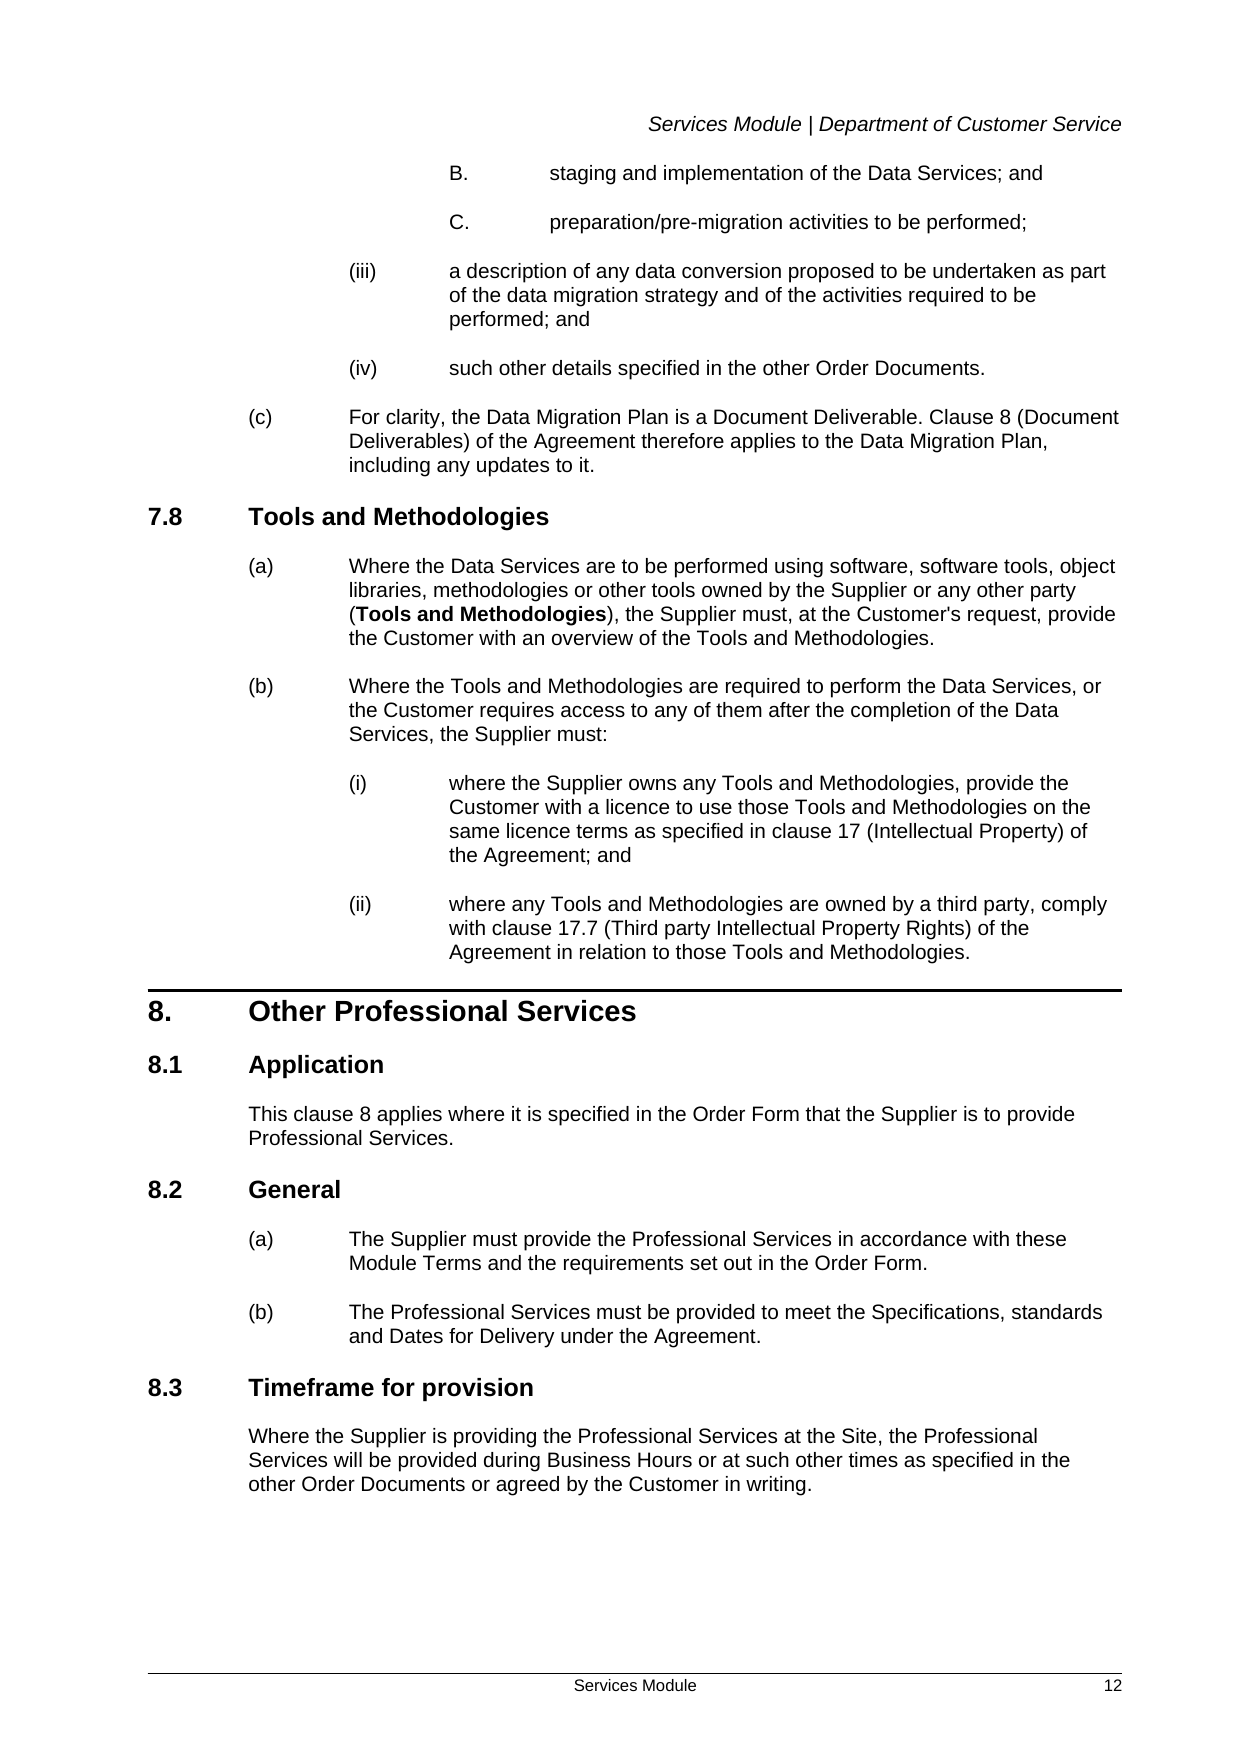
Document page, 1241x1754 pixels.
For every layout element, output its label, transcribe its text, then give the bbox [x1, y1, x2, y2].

subtitle Timeframe for provision [148, 1373, 1122, 1401]
subtitle The Professional Services must be provided to meet the Specifications, standards and Dates for Delivery under the Agreement. [248, 1300, 1122, 1348]
subtitle where the Supplier owns any Tools and Methodologies, provide the Customer with a licence to use those Tools and Methodologies on the same licence terms as specified in clause 17 (Intellectual Property) of the Agreement; and [348, 771, 1122, 867]
subtitle Where the Tools and Methodologies are required to perform the Data Services, or the Customer requires access to any of them after the completion of the Data Services, the Supplier must: [248, 674, 1122, 746]
subtitle General [148, 1175, 1122, 1204]
subtitle This clause 8 applies where it is specified in the Order Form that the Supplier is to provide Professional Services. [248, 1102, 1122, 1150]
text Where the Supplier is providing the Professional Services at the Site, the Professional Services will be provided during Business Hours or at such other times as specified in the other Order Documents or agreed by the Customer in writing. [248, 1424, 1122, 1496]
subtitle Other Professional Services [148, 992, 1122, 1028]
subtitle Tools and Methodologies [148, 502, 1122, 531]
subtitle Application [148, 1051, 1122, 1079]
subtitle where any Tools and Methodologies are owned by a third party, comply with clause 17.7 (Third party Intellectual Property Rights) of the Agreement in relation to those Tools and Methodologies. [348, 892, 1122, 964]
subtitle staging and implementation of the Data Services; and [449, 161, 1122, 185]
subtitle The Supplier must provide the Professional Services in accordance with these Module Terms and the requirements set out in the Order Form. [248, 1227, 1122, 1275]
subtitle Where the Data Services are to be performed using software, software tools, object libraries, methodologies or other tools owned by the Supplier or any other party (Tools and Methodologies), the Supplier must, at the Customer's request, provide the Customer with an overview of the Tools and Methodologies. [248, 553, 1122, 649]
subtitle a description of any data conversion proposed to be undertaken as part of the data migration strategy and of the activities required to be performed; and [348, 259, 1122, 331]
subtitle For clarity, the Data Migration Plan is a Document Deliverable. Clause 8 (Document Deliverables) of the Agreement therefore applies to the Data Migration Plan, including any updates to it. [248, 405, 1122, 477]
subtitle preparation/pre-migration activities to be performed; [449, 210, 1122, 234]
subtitle such other details specified in the other Order Documents. [348, 356, 1122, 380]
